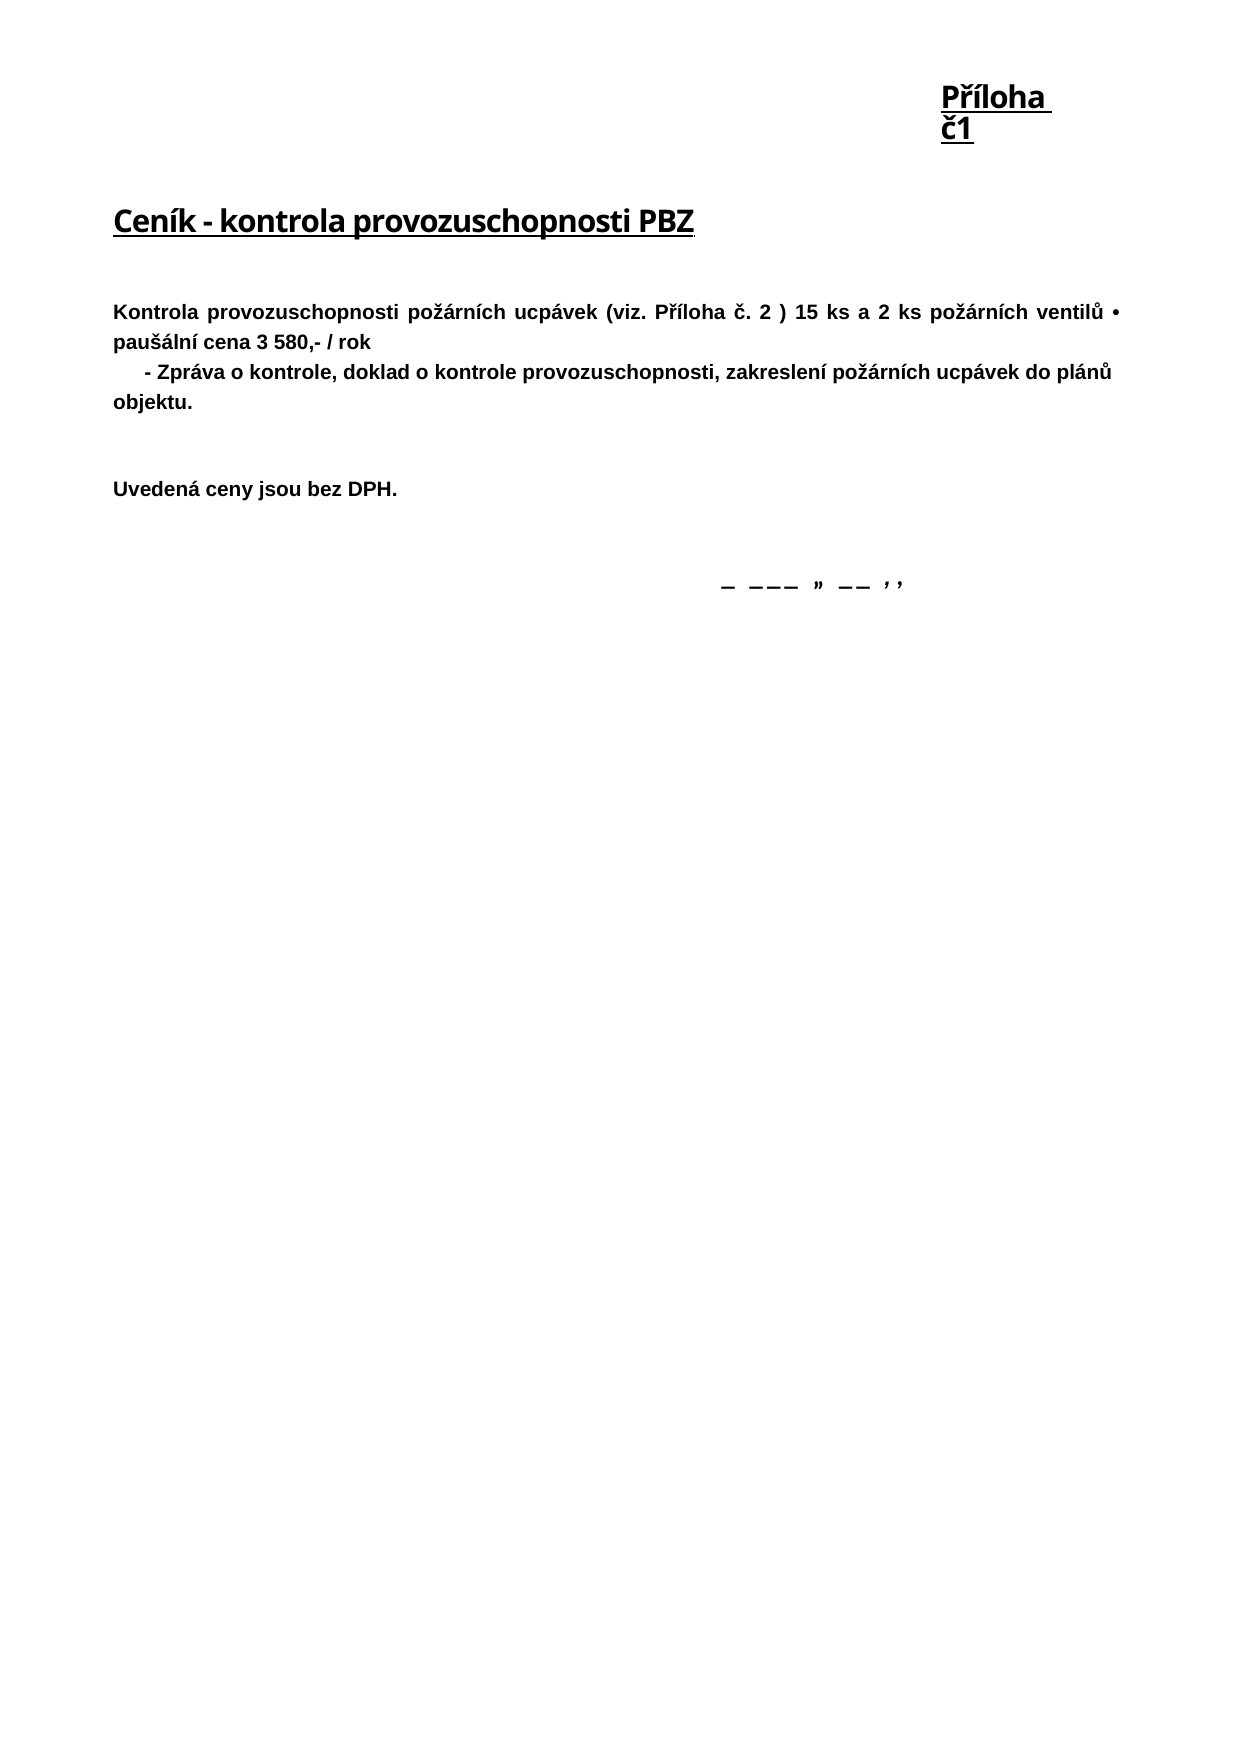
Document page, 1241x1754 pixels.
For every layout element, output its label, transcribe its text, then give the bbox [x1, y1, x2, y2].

text Ceník - kontrola provozuschopnosti PBZ [113, 207, 1122, 238]
text _ ___ „ __ , , [721, 564, 1122, 591]
text Kontrola provozuschopnosti požárních ucpávek (viz. Příloha č. 2 ) 15 ks a 2 ks požárních ventilů • paušální cena 3 580,- / rok [113, 296, 1122, 356]
text Uvedená ceny jsou bez DPH. [113, 479, 1122, 500]
text - Zpráva o kontrole, doklad o kontrole provozuschopnosti, zakreslení požárních ucpávek do plánů objektu. [113, 356, 1122, 416]
